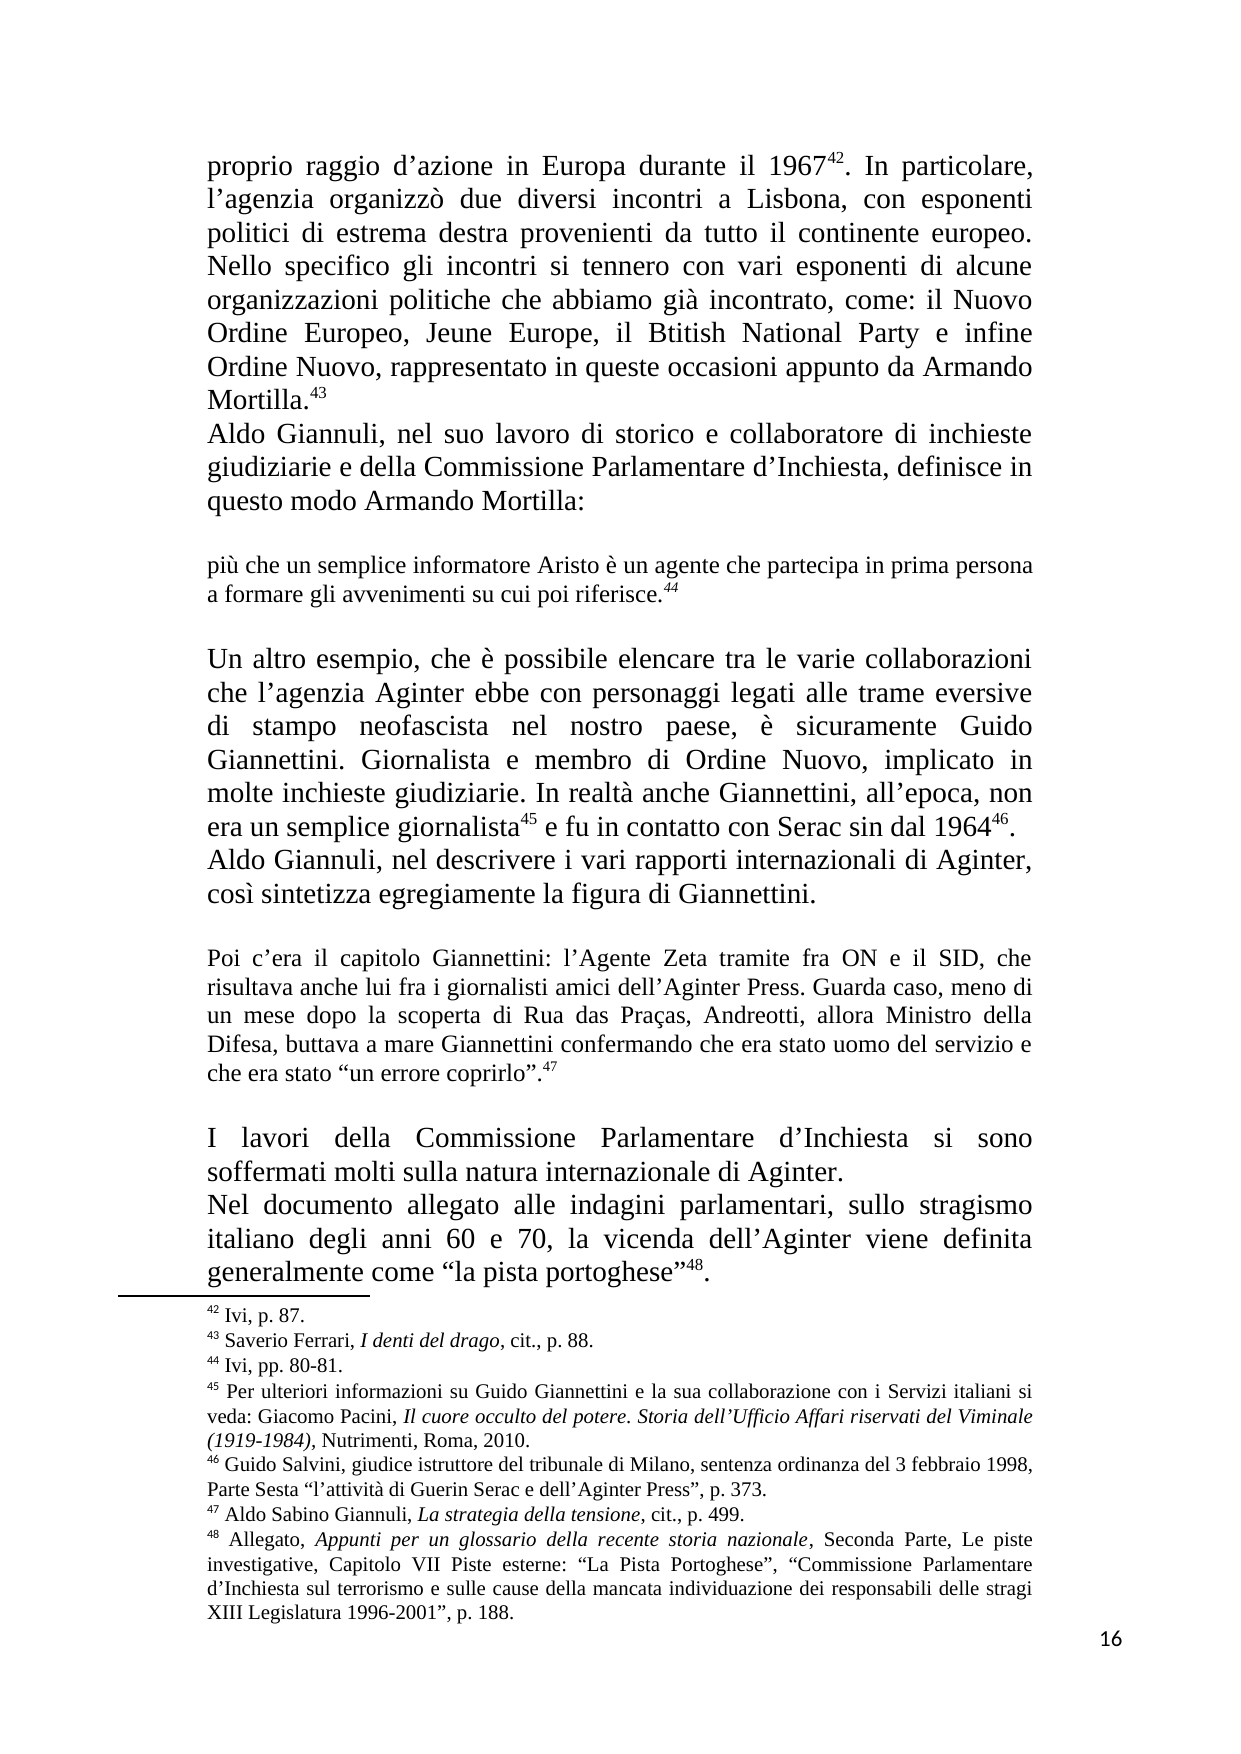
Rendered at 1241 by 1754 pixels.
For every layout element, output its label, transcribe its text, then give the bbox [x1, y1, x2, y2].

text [207, 148, 1033, 416]
text Poi c’era il capitolo Giannettini: l’Agente Zeta tramite fra ON e il SID, che risultava anche lui fra i giornalisti amici dell’Aginter Press. Guarda caso, meno di un mese dopo la scoperta di Rua das Praças, Andreotti, allora Ministro della Difesa, buttava a mare Giannettini confermando che era stato uomo del servizio e che era stato “un errore coprirlo”. [207, 943, 1033, 1087]
text più che un semplice informatore Aristo è un agente che partecipa in prima persona a formare gli avvenimenti su cui poi riferisce. [207, 550, 1033, 608]
text Un altro esempio, che è possibile elencare tra le varie collaborazioni che l’agenzia Aginter ebbe con personaggi legati alle trame eversive di stampo neofascista nel nostro paese, è sicuramente Guido Giannettini. Giornalista e membro di Ordine Nuovo, implicato in molte inchieste giudiziarie. In realtà anche Giannettini, all’epoca, non era un semplice giornalista e fu in contatto con Serac sin dal 1964. [207, 641, 1033, 842]
text Aldo Giannuli, nel descrivere i vari rapporti internazionali di Aginter, così sintetizza egregiamente la figura di Giannettini. [207, 842, 1033, 909]
text Aldo Giannuli, nel suo lavoro di storico e collaboratore di inchieste giudiziarie e della Commissione Parlamentare d’Inchiesta, definisce in questo modo Armando Mortilla: [207, 416, 1033, 517]
text I lavori della Commissione Parlamentare d’Inchiesta si sono soffermati molti sulla natura internazionale di Aginter. [207, 1120, 1033, 1187]
text Nel documento allegato alle indagini parlamentari, sullo stragismo italiano degli anni 60 e 70, la vicenda dell’Aginter viene definita generalmente come “la pista portoghese”. [207, 1187, 1033, 1288]
